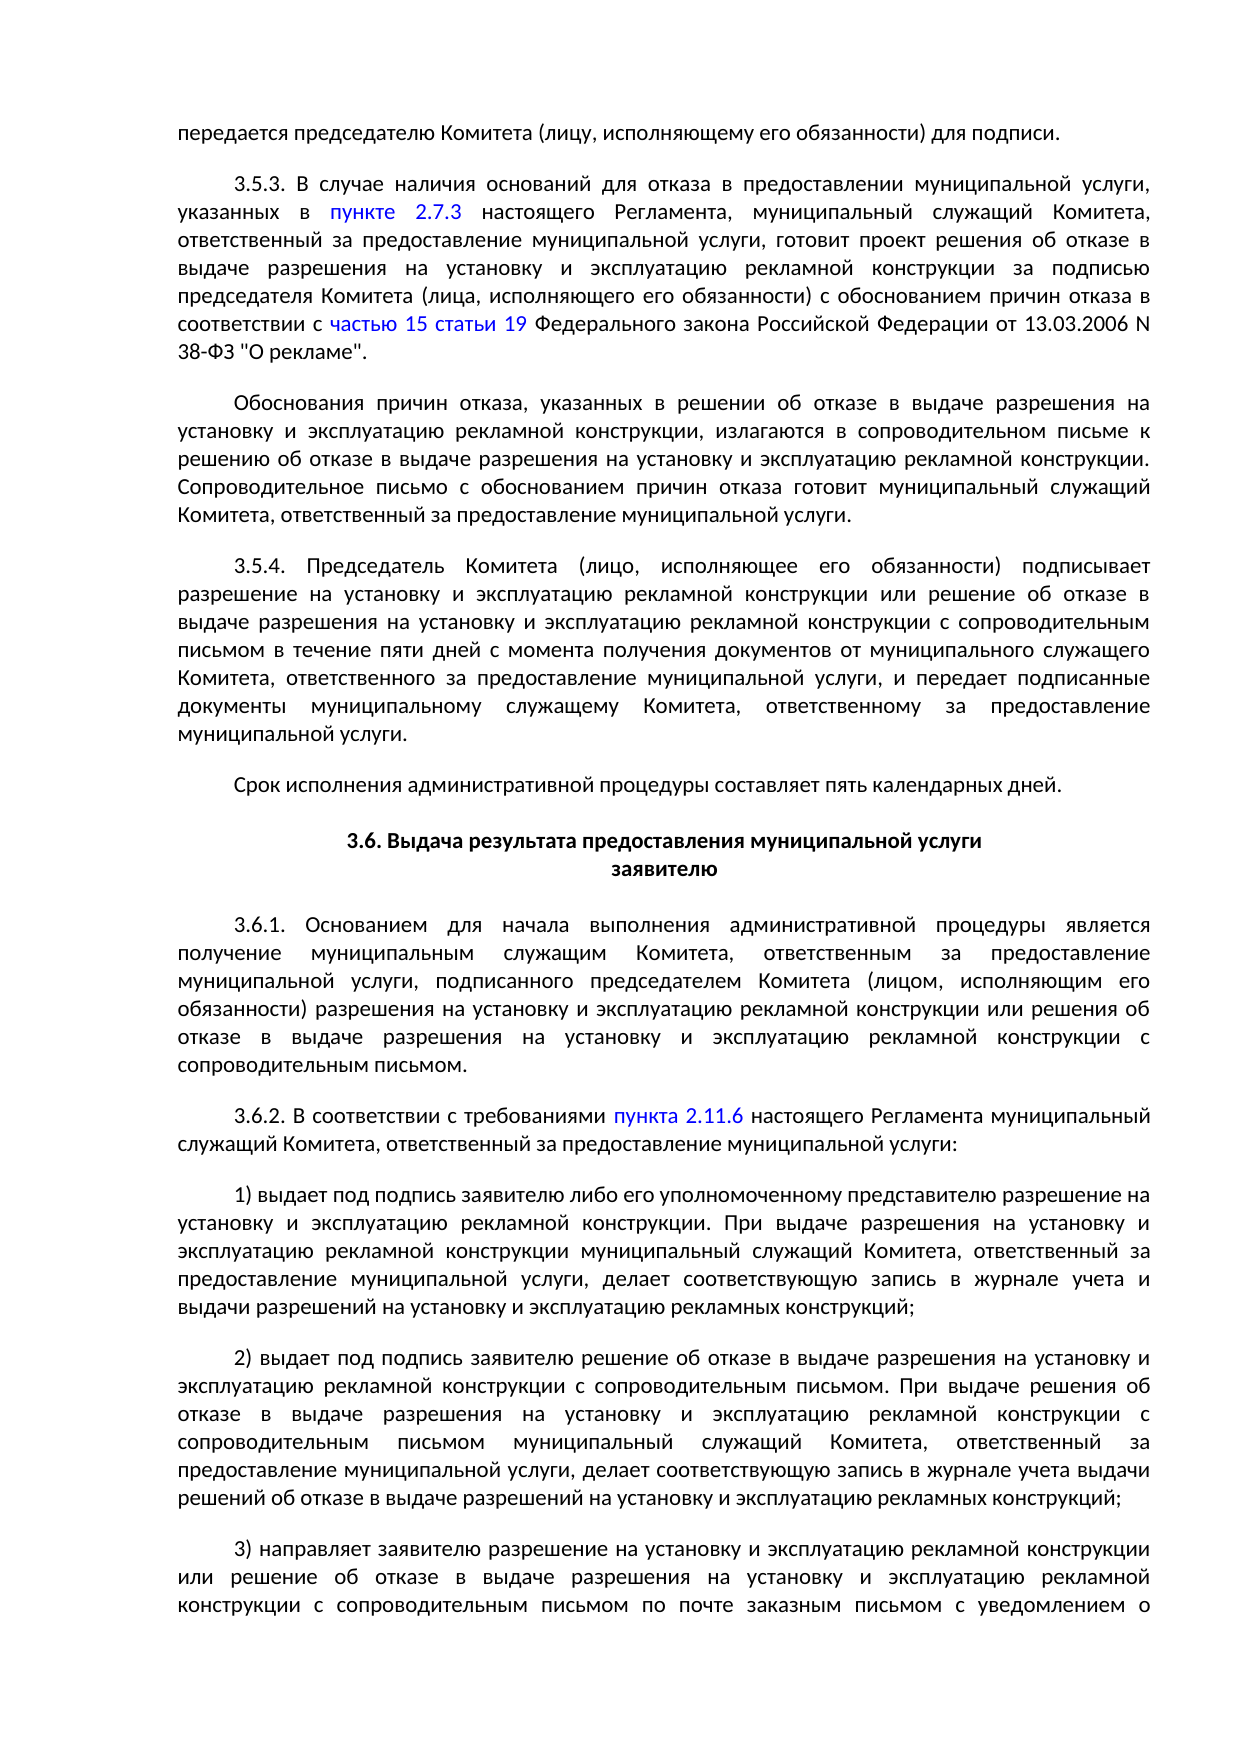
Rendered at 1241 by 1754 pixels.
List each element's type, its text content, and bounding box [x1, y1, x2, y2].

title заявителю [177, 854, 1152, 882]
text 3.6.2. В соответствии с требованиями пункта 2.11.6 настоящего Регламента муниципальный служащий Комитета, ответственный за предоставление муниципальной услуги: [177, 1101, 1152, 1157]
text Обоснования причин отказа, указанных в решении об отказе в выдаче разрешения на установку и эксплуатацию рекламной конструкции, излагаются в сопроводительном письме к решению об отказе в выдаче разрешения на установку и эксплуатацию рекламной конструкции. Сопроводительное письмо с обоснованием причин отказа готовит муниципальный служащий Комитета, ответственный за предоставление муниципальной услуги. [177, 388, 1152, 528]
title 3.6. Выдача результата предоставления муниципальной услуги [177, 826, 1152, 854]
text 3.6.1. Основанием для начала выполнения административной процедуры является получение муниципальным служащим Комитета, ответственным за предоставление муниципальной услуги, подписанного председателем Комитета (лицом, исполняющим его обязанности) разрешения на установку и эксплуатацию рекламной конструкции или решения об отказе в выдаче разрешения на установку и эксплуатацию рекламной конструкции с сопроводительным письмом. [177, 910, 1152, 1078]
text 2) выдает под подпись заявителю решение об отказе в выдаче разрешения на установку и эксплуатацию рекламной конструкции с сопроводительным письмом. При выдаче решения об отказе в выдаче разрешения на установку и эксплуатацию рекламной конструкции с сопроводительным письмом муниципальный служащий Комитета, ответственный за предоставление муниципальной услуги, делает соответствующую запись в журнале учета выдачи решений об отказе в выдаче разрешений на установку и эксплуатацию рекламных конструкций; [177, 1343, 1152, 1511]
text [177, 1534, 1152, 1618]
text 1) выдает под подпись заявителю либо его уполномоченному представителю разрешение на установку и эксплуатацию рекламной конструкции. При выдаче разрешения на установку и эксплуатацию рекламной конструкции муниципальный служащий Комитета, ответственный за предоставление муниципальной услуги, делает соответствующую запись в журнале учета и выдачи разрешений на установку и эксплуатацию рекламных конструкций; [177, 1180, 1152, 1320]
text 3.5.3. В случае наличия оснований для отказа в предоставлении муниципальной услуги, указанных в пункте 2.7.3 настоящего Регламента, муниципальный служащий Комитета, ответственный за предоставление муниципальной услуги, готовит проект решения об отказе в выдаче разрешения на установку и эксплуатацию рекламной конструкции за подписью председателя Комитета (лица, исполняющего его обязанности) с обоснованием причин отказа в соответствии с частью 15 статьи 19 Федерального закона Российской Федерации от 13.03.2006 N 38-ФЗ "О рекламе". [177, 169, 1152, 365]
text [177, 118, 1152, 146]
text 3.5.4. Председатель Комитета (лицо, исполняющее его обязанности) подписывает разрешение на установку и эксплуатацию рекламной конструкции или решение об отказе в выдаче разрешения на установку и эксплуатацию рекламной конструкции с сопроводительным письмом в течение пяти дней с момента получения документов от муниципального служащего Комитета, ответственного за предоставление муниципальной услуги, и передает подписанные документы муниципальному служащему Комитета, ответственному за предоставление муниципальной услуги. [177, 551, 1152, 747]
text Срок исполнения административной процедуры составляет пять календарных дней. [177, 770, 1152, 798]
